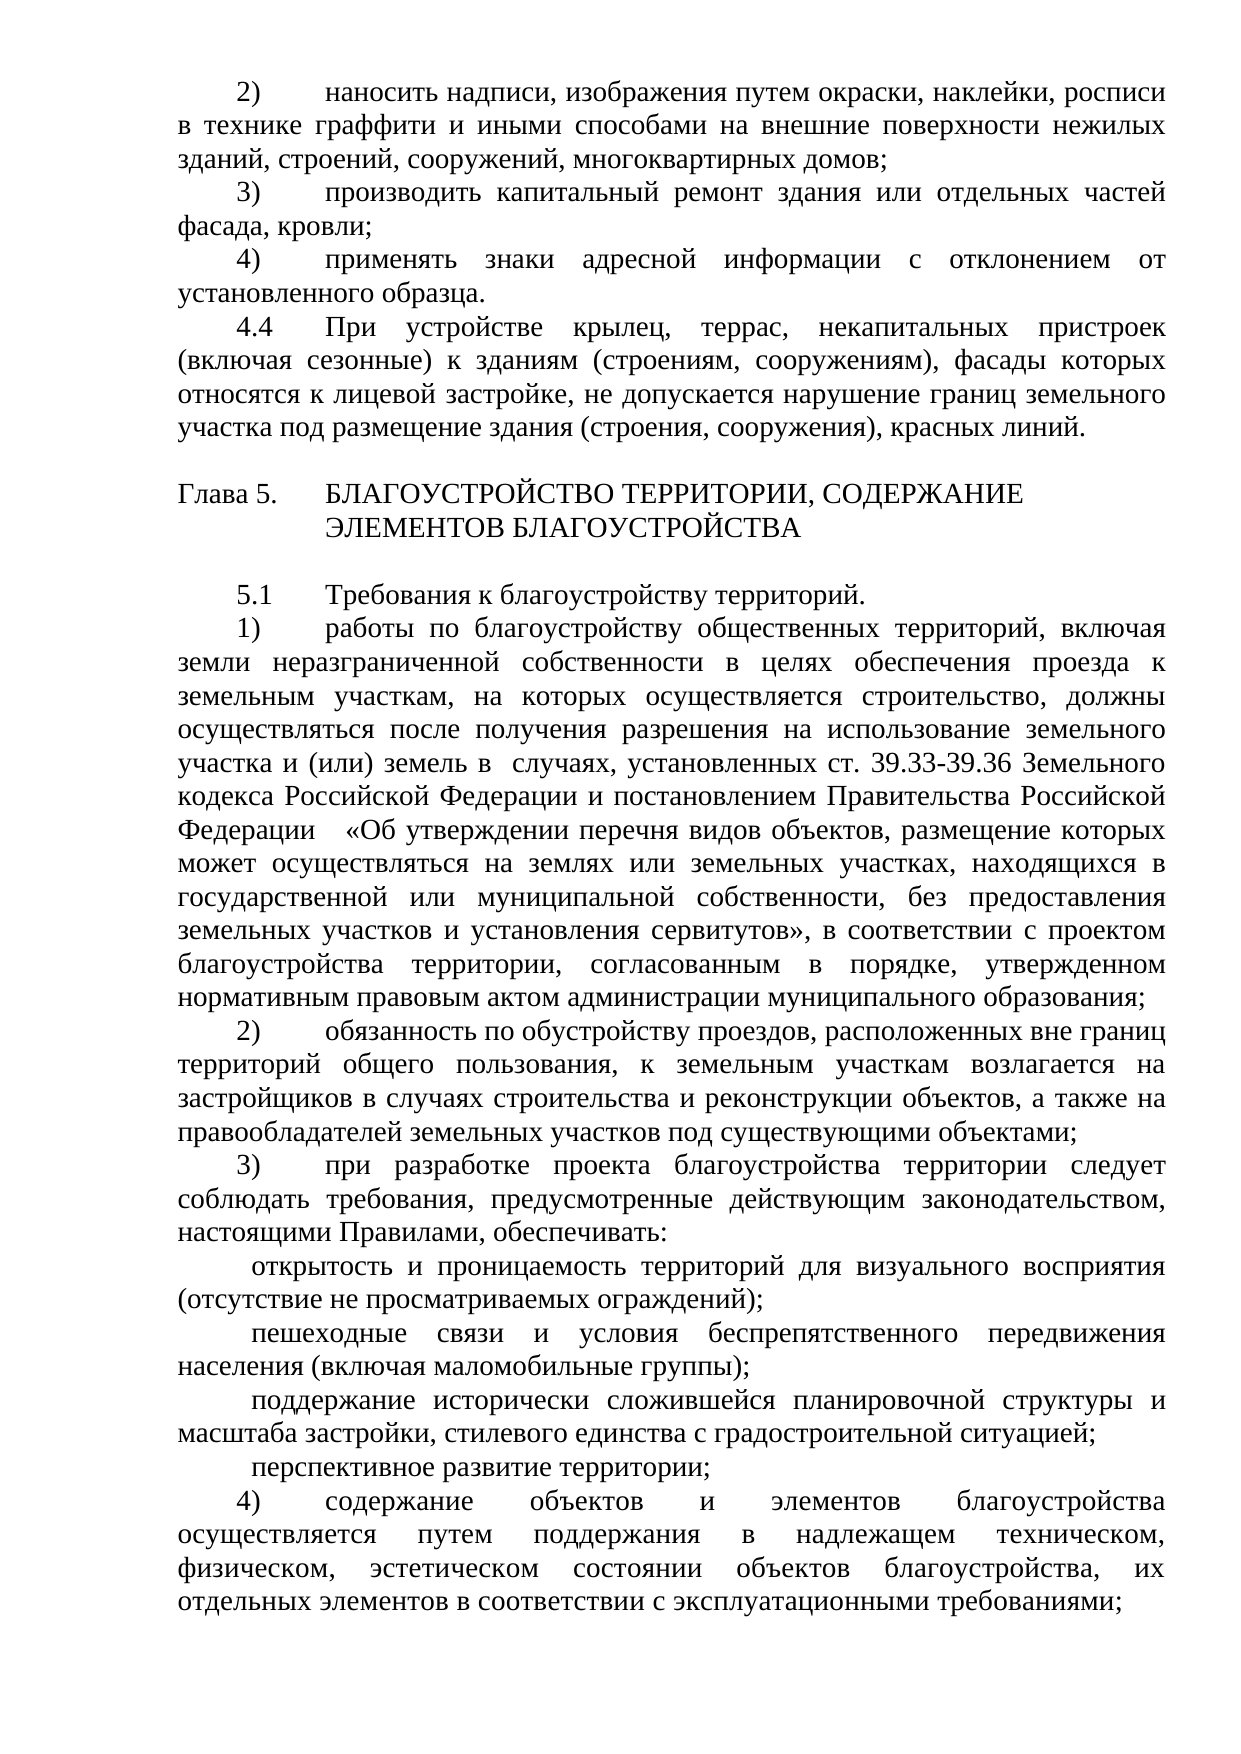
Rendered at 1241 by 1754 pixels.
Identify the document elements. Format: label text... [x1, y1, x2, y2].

list пешеходные связи и условия беспрепятственного передвижения населения (включая маломобильные группы); [177, 1315, 1167, 1382]
list применять знаки адресной информации с отклонением от установленного образца. [177, 242, 1167, 309]
list производить капитальный ремонт здания или отдельных частей фасада, кровли; [177, 174, 1167, 242]
list при разработке проекта благоустройства территории следует соблюдать требования, предусмотренные действующим законодательством, настоящими Правилами, обеспечивать: [177, 1147, 1167, 1248]
list содержание объектов и элементов благоустройства осуществляется путем поддержания в надлежащем техническом, физическом, эстетическом состоянии объектов благоустройства, их отдельных элементов в соответствии с эксплуатационными требованиями; [177, 1483, 1167, 1617]
list наносить надписи, изображения путем окраски, наклейки, росписи в технике граффити и иными способами на внешние поверхности нежилых зданий, строений, сооружений, многоквартирных домов; [177, 74, 1167, 174]
list поддержание исторически сложившейся планировочной структуры и масштаба застройки, стилевого единства с градостроительной ситуацией; [177, 1382, 1167, 1449]
list Требования к благоустройству территорий. [177, 577, 1167, 611]
list работы по благоустройству общественных территорий, включая земли неразграниченной собственности в целях обеспечения проезда к земельным участкам, на которых осуществляется строительство, должны осуществляться после получения разрешения на использование земельного участка и (или) земель в случаях, установленных ст. 39.33-39.36 Земельного кодекса Российской Федерации и постановлением Правительства Российской Федерации «Об утверждении перечня видов объектов, размещение которых может осуществляться на землях или земельных участках, находящихся в государственной или муниципальной собственности, без предоставления земельных участков и установления сервитутов», в соответствии с проектом благоустройства территории, согласованным в порядке, утвержденном нормативным правовым актом администрации муниципального образования; [177, 611, 1167, 1013]
list Глава 5. БЛАГОУСТРОЙСТВО ТЕРРИТОРИИ, СОДЕРЖАНИЕ ЭЛЕМЕНТОВ БЛАГОУСТРОЙСТВА [177, 476, 1167, 543]
list перспективное развитие территории; [177, 1449, 1167, 1483]
list При устройстве крылец, террас, некапитальных пристроек (включая сезонные) к зданиям (строениям, сооружениям), фасады которых относятся к лицевой застройке, не допускается нарушение границ земельного участка под размещение здания (строения, сооружения), красных линий. [177, 309, 1167, 443]
list открытость и проницаемость территорий для визуального восприятия (отсутствие не просматриваемых ограждений); [177, 1248, 1167, 1315]
list обязанность по обустройству проездов, расположенных вне границ территорий общего пользования, к земельным участкам возлагается на застройщиков в случаях строительства и реконструкции объектов, а также на правообладателей земельных участков под существующими объектами; [177, 1013, 1167, 1147]
